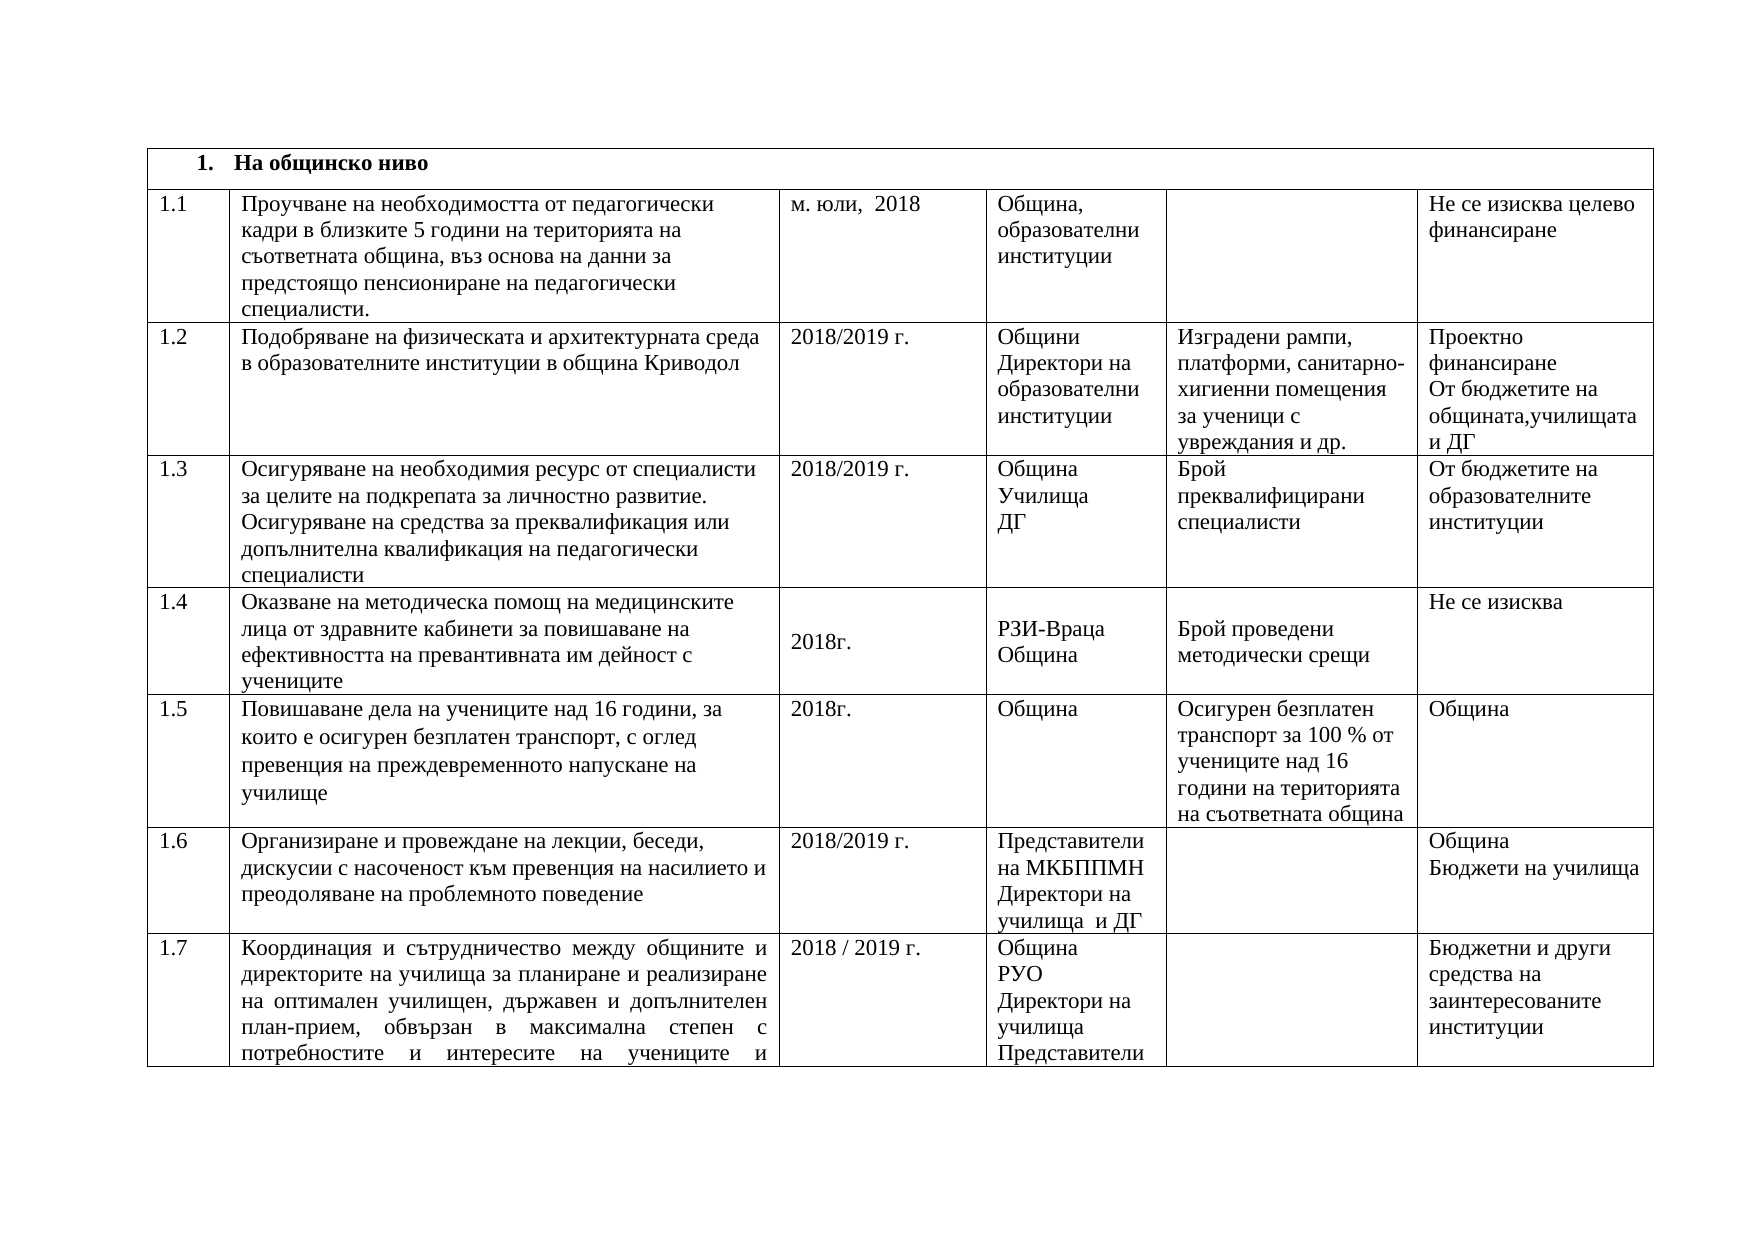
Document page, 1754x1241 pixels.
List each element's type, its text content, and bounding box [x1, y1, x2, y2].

table_cell 1.4 [148, 588, 229, 694]
table_cell Подобряване на физическата и архитектурната среда в образователните институции в община Криводол [230, 323, 779, 454]
table_cell Не се изисква [1418, 588, 1653, 694]
table_cell Осигуряване на необходимия ресурс от специалисти за целите на подкрепата за личностно развитие. Осигуряване на средства за преквалификация или допълнителна квалификация на педагогически специалисти [230, 456, 779, 587]
table_cell 1.2 [148, 323, 229, 454]
table_cell 1.1 [148, 190, 229, 322]
table_cell 2018 / 2019 г. [780, 934, 986, 1066]
table_cell 1.3 [148, 456, 229, 587]
table_cell Община [987, 695, 1166, 827]
table_cell 1.7 [148, 934, 229, 1066]
table_cell Община, образователни институции [987, 190, 1166, 322]
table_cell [987, 934, 1166, 1066]
table_cell Представители на МКБППМН Директори на училища и ДГ [987, 828, 1166, 933]
table_cell Оказване на методическа помощ на медицинските лица от здравните кабинети за повишаване на ефективността на превантивната им дейност с учениците [230, 588, 779, 694]
table_cell 2018г. [780, 588, 986, 694]
table_cell Осигурен безплатен транспорт за 100 % от учениците над 16 години на територията на съответната община [1167, 695, 1417, 827]
table_cell [1167, 934, 1417, 1066]
table_cell 2018/2019 г. [780, 828, 986, 933]
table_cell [1418, 934, 1653, 1066]
table_cell РЗИ-Враца Община [987, 588, 1166, 694]
table_cell На общинско ниво [148, 149, 1653, 189]
table_cell Повишаване дела на учениците над 16 години, за които е осигурен безплатен транспорт, с оглед превенция на преждевременното напускане на училище [230, 695, 779, 827]
table_cell Община Училища ДГ [987, 456, 1166, 587]
table_cell Проектно финансиране От бюджетите на общината,училищата и ДГ [1418, 323, 1653, 454]
table_cell 1.6 [148, 828, 229, 933]
table_cell Община Бюджети на училища [1418, 828, 1653, 933]
table_cell 1.5 [148, 695, 229, 827]
table_cell Брой проведени методически срещи [1167, 588, 1417, 694]
table_cell [1167, 828, 1417, 933]
table_cell Община [1418, 695, 1653, 827]
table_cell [230, 934, 779, 1066]
table_cell Не се изисква целево финансиране [1418, 190, 1653, 322]
table_cell 2018г. [780, 695, 986, 827]
table_cell 2018/2019 г. [780, 323, 986, 454]
table_cell Общини Директори на образователни институции [987, 323, 1166, 454]
table_cell Изградени рампи, платформи, санитарно-хигиенни помещения за ученици с увреждания и др. [1167, 323, 1417, 454]
table_cell От бюджетите на образователните институции [1418, 456, 1653, 587]
table_cell 2018/2019 г. [780, 456, 986, 587]
table_cell м. юли, 2018 [780, 190, 986, 322]
table_cell Организиране и провеждане на лекции, беседи, дискусии с насоченост към превенция на насилието и преодоляване на проблемното поведение [230, 828, 779, 933]
table_cell [1167, 190, 1417, 322]
table_cell Брой преквалифицирани специалисти [1167, 456, 1417, 587]
table_cell Проучване на необходимостта от педагогически кадри в близките 5 години на територията на съответната община, въз основа на данни за предстоящо пенсиониране на педагогически специалисти. [230, 190, 779, 322]
